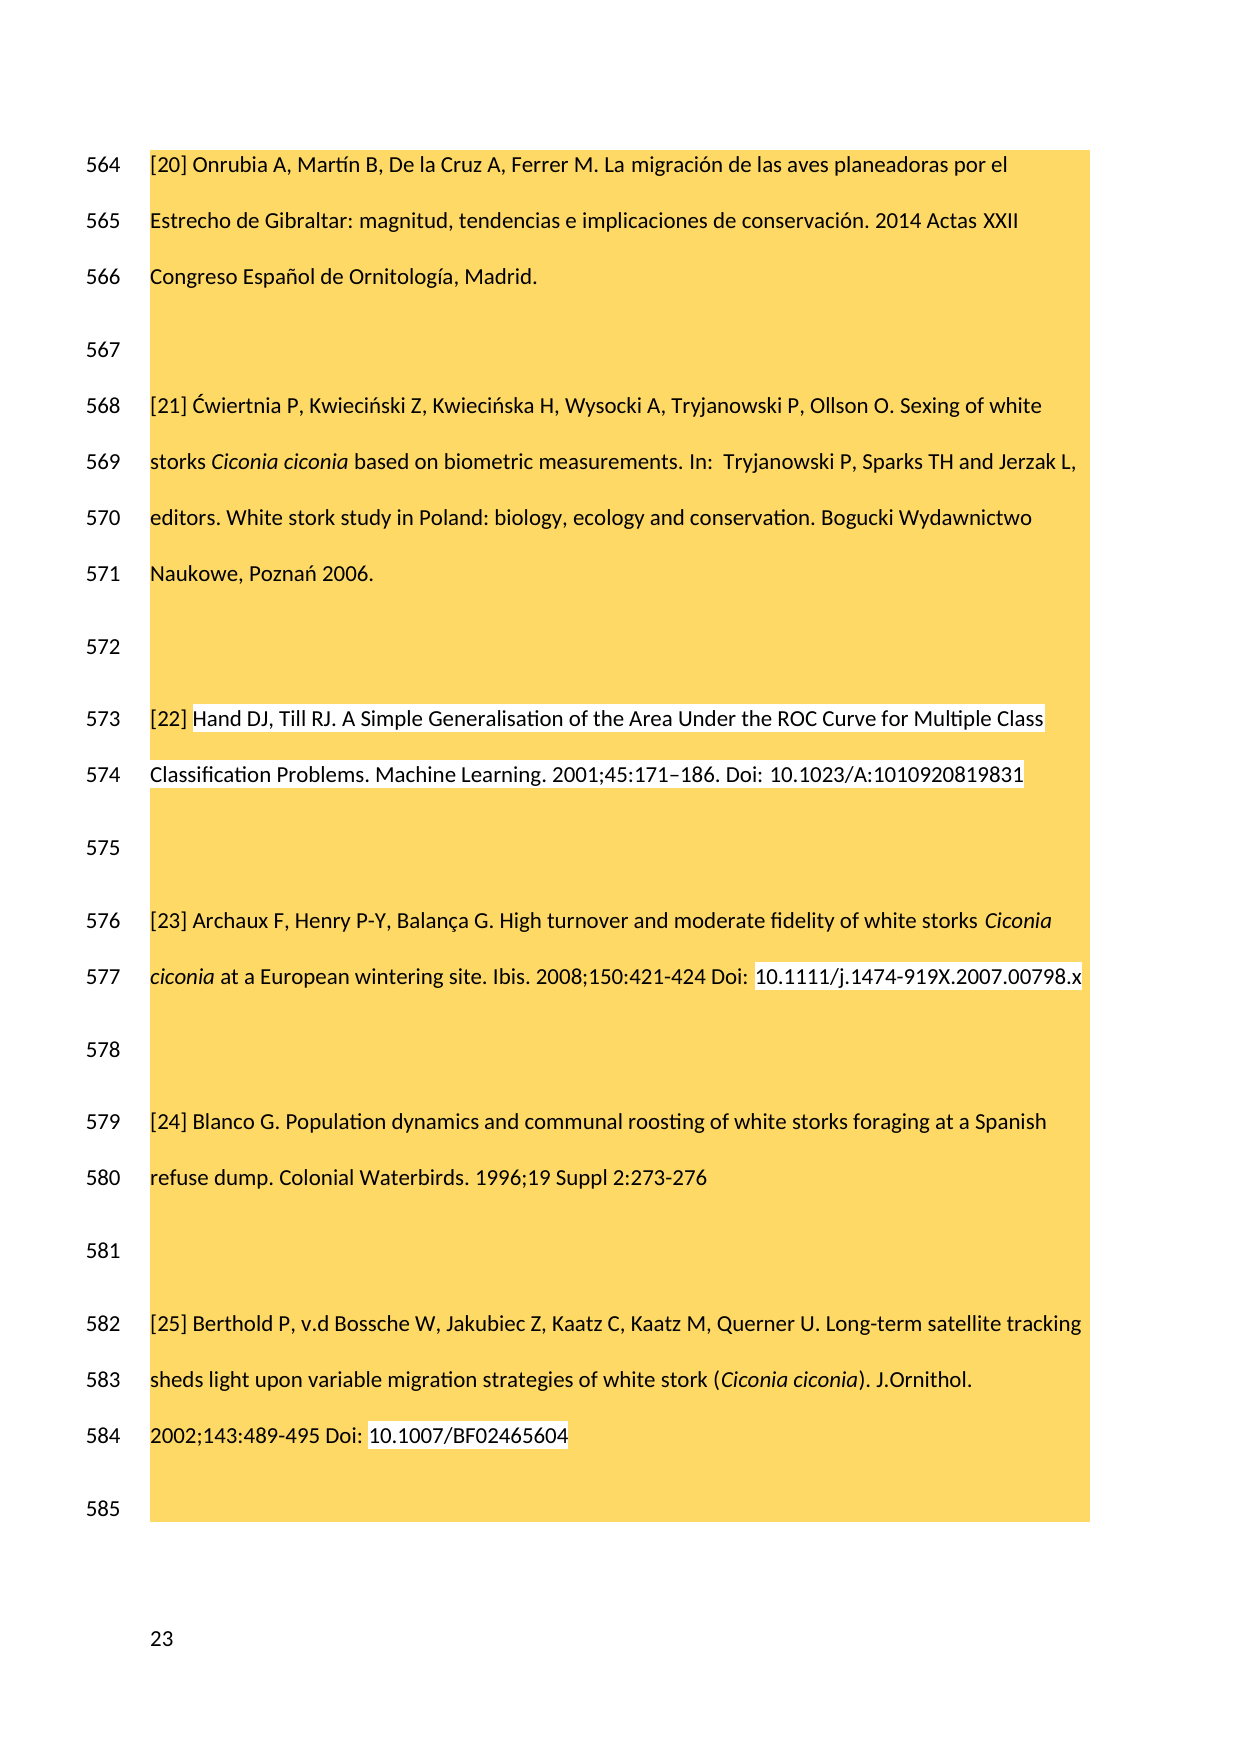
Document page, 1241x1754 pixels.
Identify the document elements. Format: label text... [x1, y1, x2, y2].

text [20] Onrubia A, Martín B, De la Cruz A, Ferrer M. La migración de las aves planeadoras por el Estrecho de Gibraltar: magnitud, tendencias e implicaciones de conservación. 2014 Actas XXII Congreso Español de Ornitología, Madrid. [150, 150, 1090, 290]
text [22] Hand DJ, Till RJ. A Simple Generalisation of the Area Under the ROC Curve for Multiple Class Classification Problems. Machine Learning. 2001;45:171–186. Doi: 10.1023/A:1010920819831 [150, 704, 1090, 788]
text [21] Ćwiertnia P, Kwieciński Z, Kwiecińska H, Wysocki A, Tryjanowski P, Ollson O. Sexing of white storks Ciconia ciconia based on biometric measurements. In: Tryjanowski P, Sparks TH and Jerzak L, editors. White stork study in Poland: biology, ecology and conservation. Bogucki Wydawnictwo Naukowe, Poznań 2006. [150, 391, 1090, 587]
text [24] Blanco G. Population dynamics and communal roosting of white storks foraging at a Spanish refuse dump. Colonial Waterbirds. 1996;19 Suppl 2:273-276 [150, 1107, 1090, 1191]
text [23] Archaux F, Henry P-Y, Balança G. High turnover and moderate fidelity of white storks Ciconia ciconia at a European wintering site. Ibis. 2008;150:421-424 Doi: 10.1111/j.1474-919X.2007.00798.x [150, 906, 1090, 990]
text [25] Berthold P, v.d Bossche W, Jakubiec Z, Kaatz C, Kaatz M, Querner U. Long-term satellite tracking sheds light upon variable migration strategies of white stork (Ciconia ciconia). J.Ornithol. 2002;143:489-495 Doi: 10.1007/BF02465604 [150, 1309, 1090, 1449]
